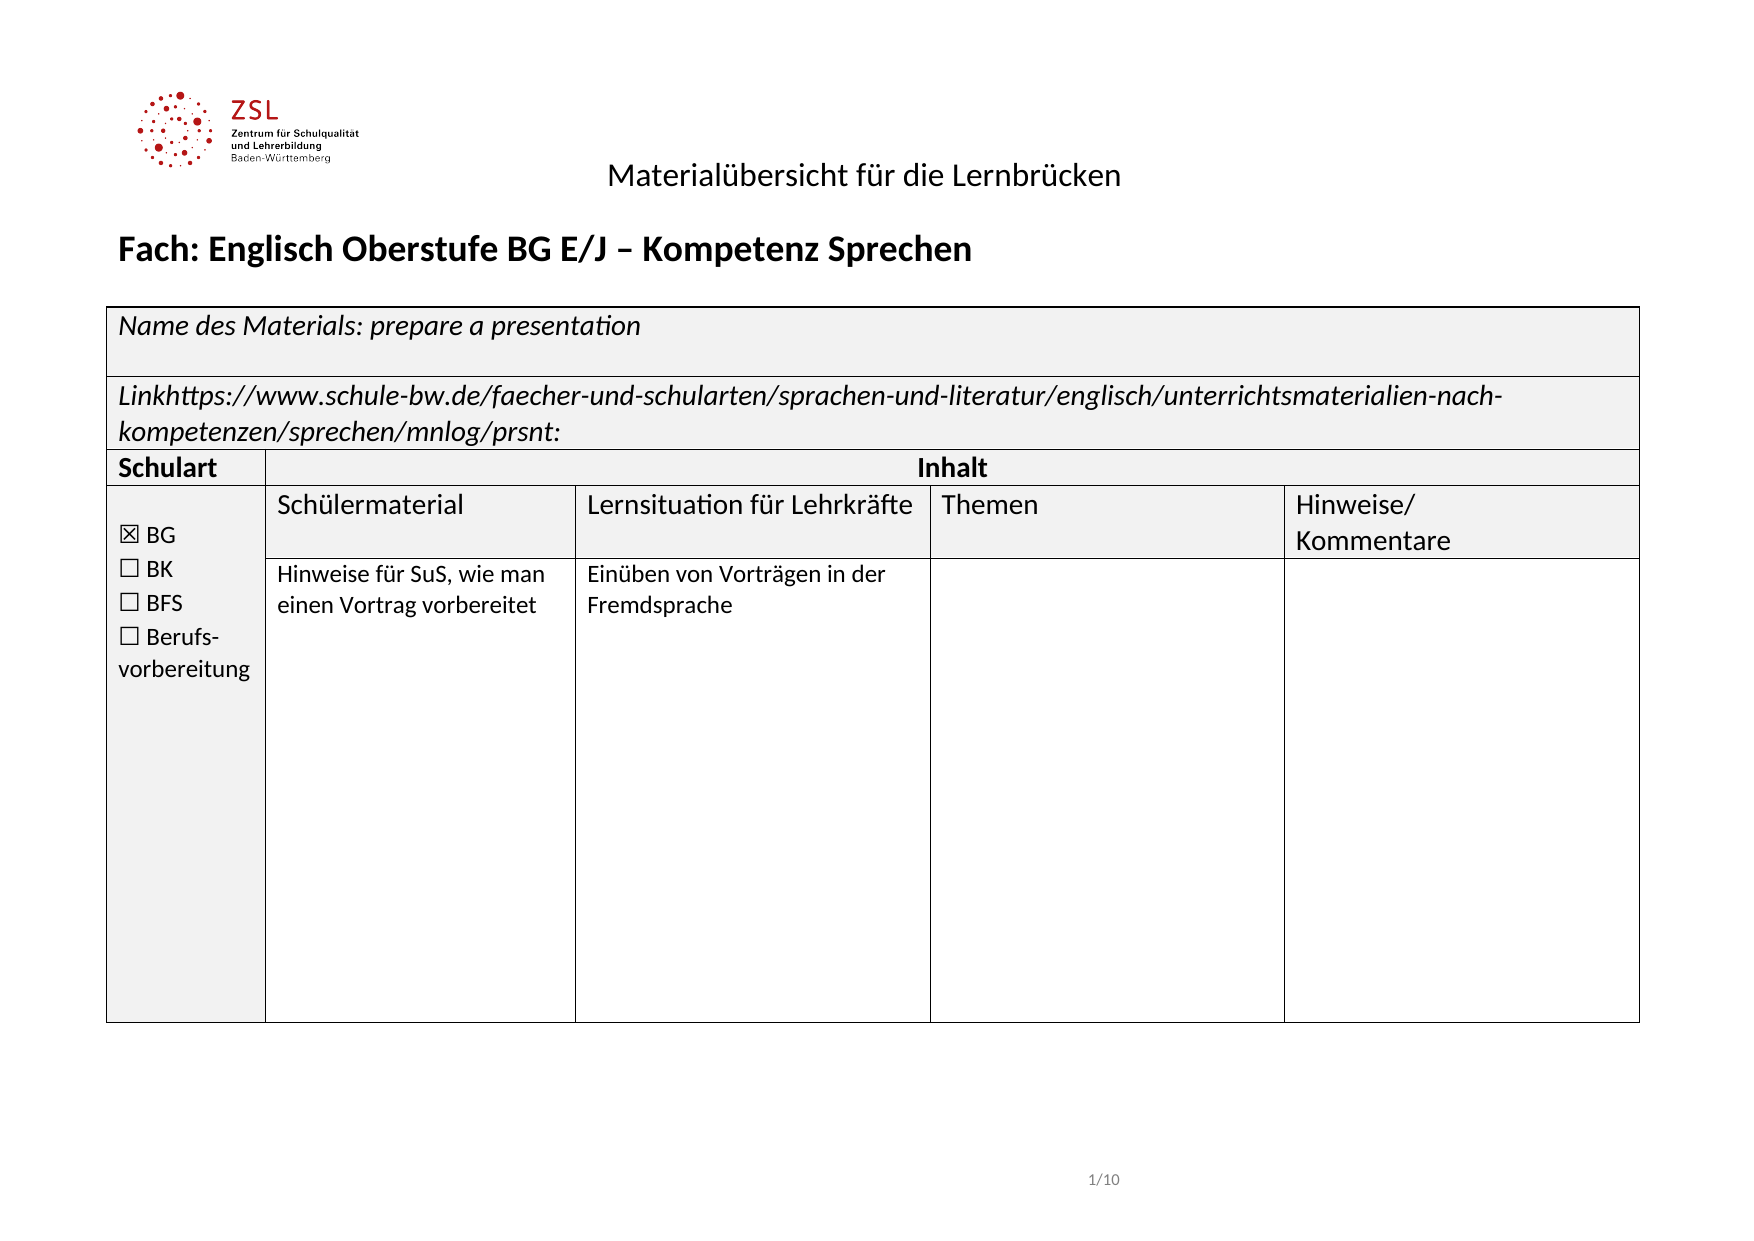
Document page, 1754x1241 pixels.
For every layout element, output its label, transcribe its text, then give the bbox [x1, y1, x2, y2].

table_cell Linkhttps://www.schule-bw.de/faecher-und-schularten/sprachen-und-literatur/englisch/unterrichtsmaterialien-nach-kompetenzen/sprechen/mnlog/prsnt: [107, 377, 1639, 448]
table_cell Schülermaterial [266, 486, 575, 557]
table_header Name des Materials: prepare a presentation [107, 308, 1639, 376]
table_cell BG BK BFS Berufs-vorbereitung [107, 486, 265, 1022]
table_cell [1285, 559, 1639, 1022]
table_cell Hinweise/ Kommentare [1285, 486, 1639, 557]
text Fach: Englisch Oberstufe BG E/J – Kompetenz Sprechen [118, 225, 1488, 271]
table_cell Lernsituation für Lehrkräfte [576, 486, 930, 557]
table_cell Einüben von Vorträgen in der Fremdsprache [576, 559, 930, 1022]
picture [118, 72, 378, 187]
table_cell [931, 559, 1284, 1022]
table_cell Inhalt [266, 450, 1639, 485]
table_cell Themen [931, 486, 1284, 557]
table_cell Schulart [107, 450, 265, 485]
table_cell Hinweise für SuS, wie man einen Vortrag vorbereitet [266, 559, 575, 1022]
